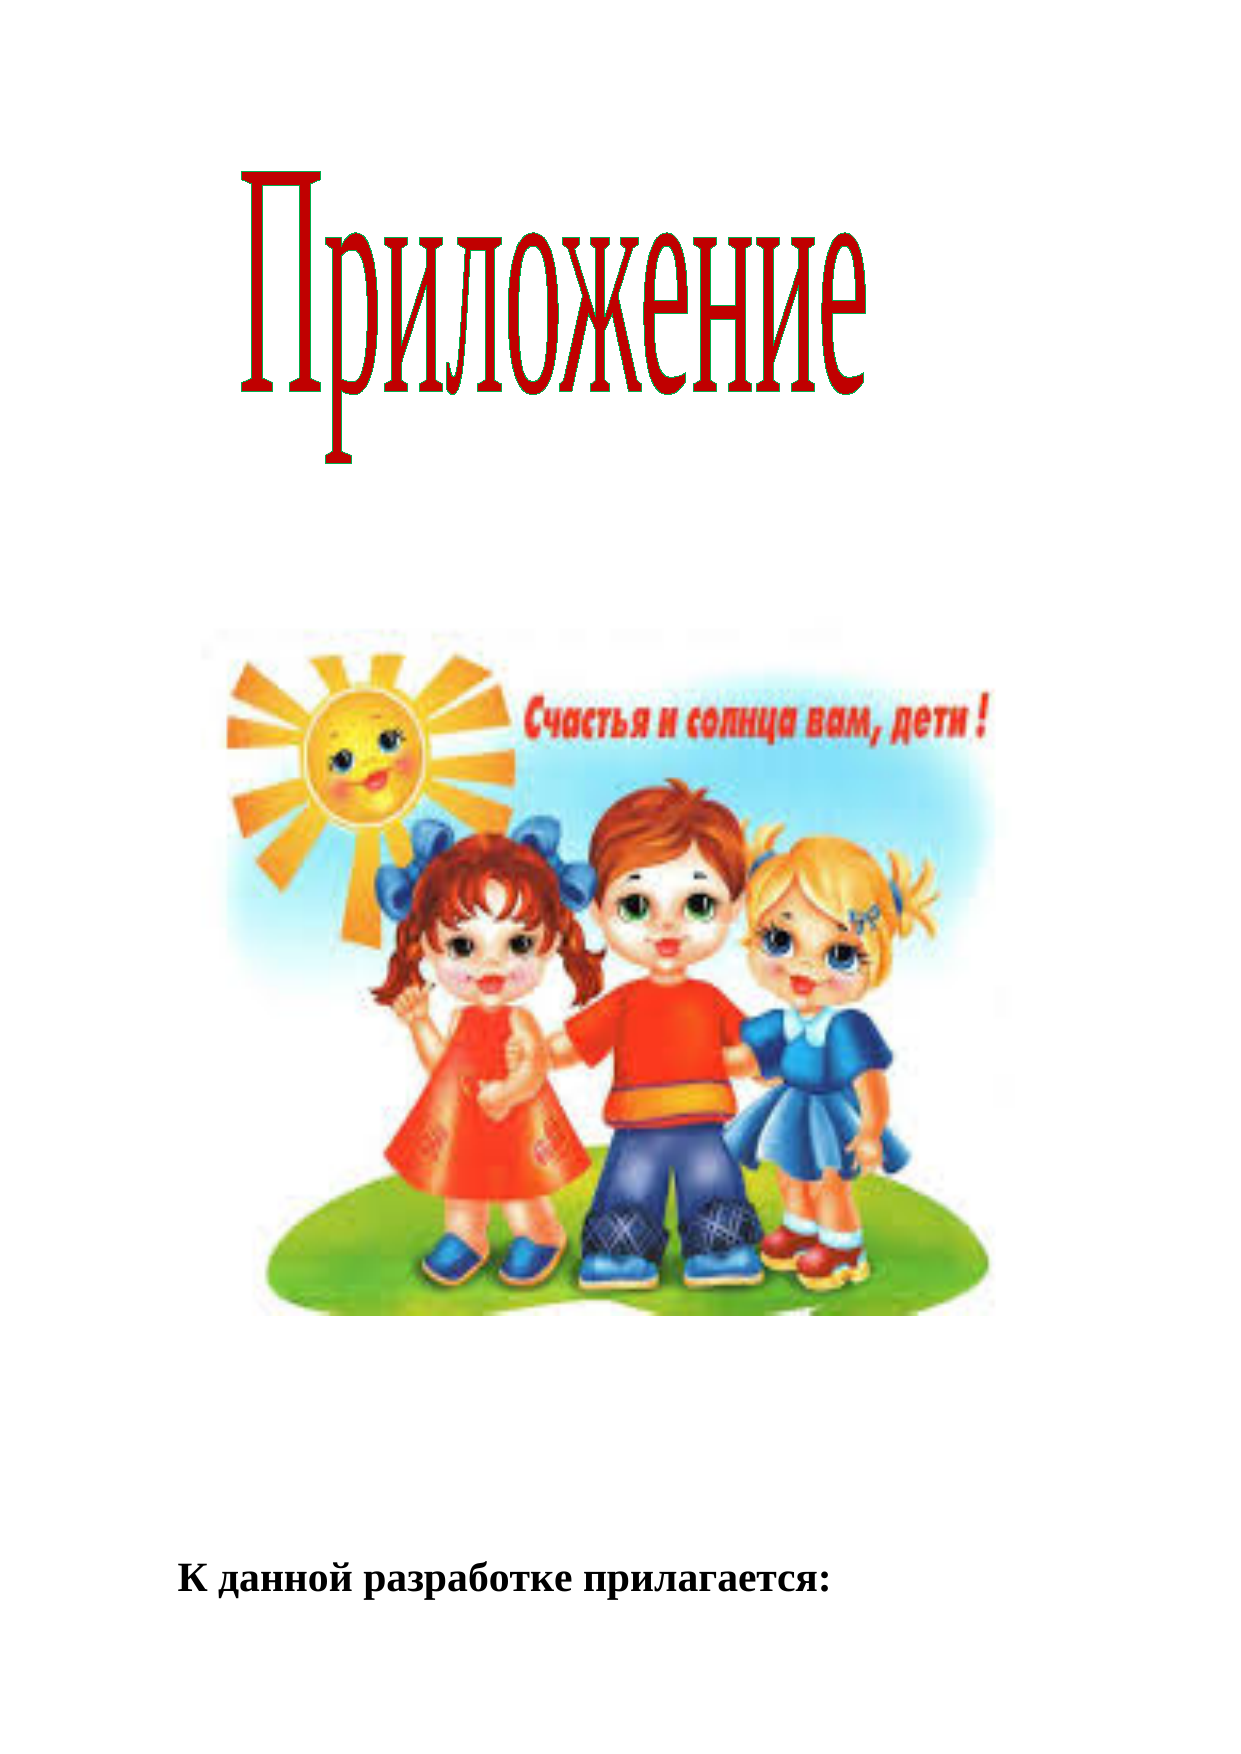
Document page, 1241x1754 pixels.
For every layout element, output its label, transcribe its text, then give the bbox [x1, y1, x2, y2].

text К данной разработке прилагается: [177, 1552, 1152, 1600]
picture [177, 601, 1015, 1316]
